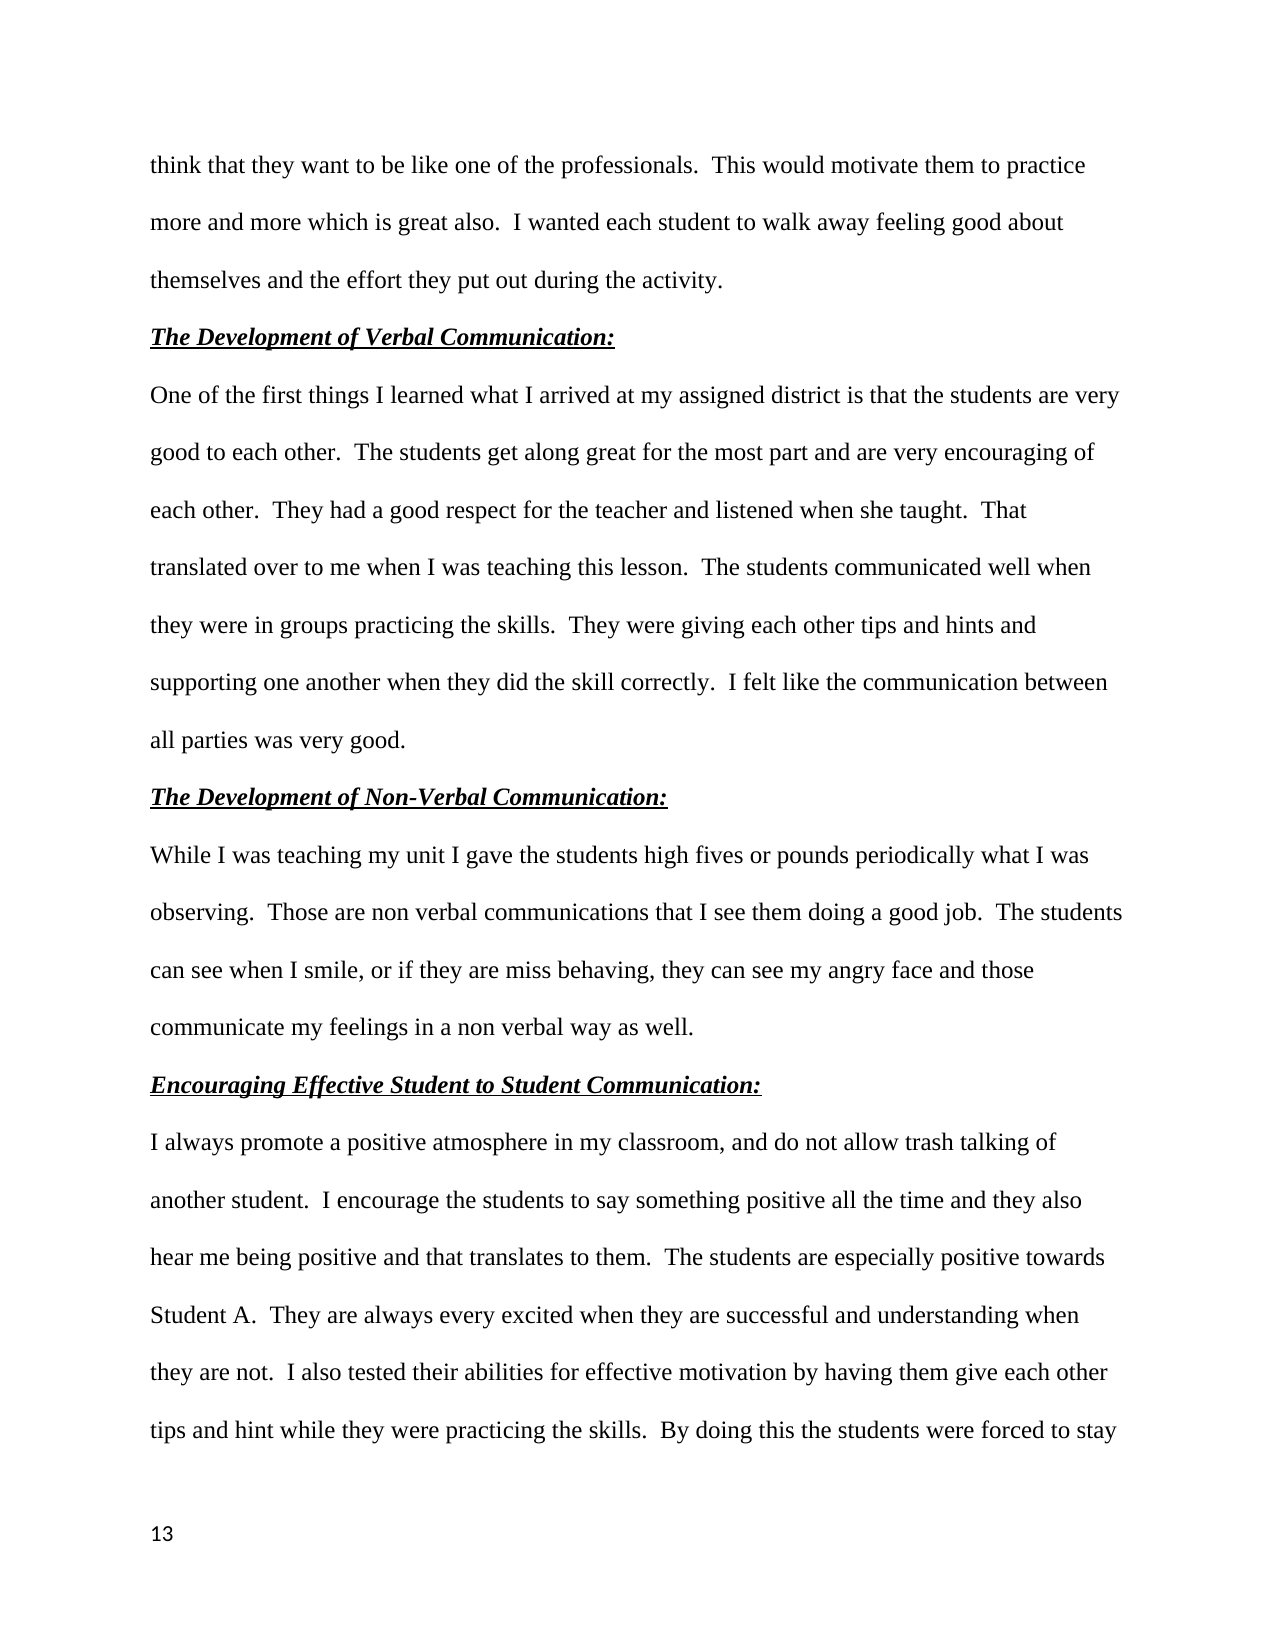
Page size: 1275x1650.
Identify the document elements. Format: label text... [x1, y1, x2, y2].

text Encouraging Effective Student to Student Communication: [150, 1070, 1125, 1099]
text The Development of Non-Verbal Communication: [150, 782, 1125, 811]
text While I was teaching my unit I gave the students high fives or pounds periodically what I was observing. Those are non verbal communications that I see them doing a good job. The students can see when I smile, or if they are miss behaving, they can see my angry face and those communicate my feelings in a non verbal way as well. [150, 840, 1125, 1041]
text The Development of Verbal Communication: [150, 322, 1125, 351]
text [150, 1127, 1125, 1444]
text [150, 150, 1125, 294]
text One of the first things I learned what I arrived at my assigned district is that the students are very good to each other. The students get along great for the most part and are very encouraging of each other. They had a good respect for the teacher and listened when she taught. That translated over to me when I was teaching this lesson. The students communicated well when they were in groups practicing the skills. They were giving each other tips and hints and supporting one another when they did the skill correctly. I felt like the communication between all parties was very good. [150, 380, 1125, 754]
